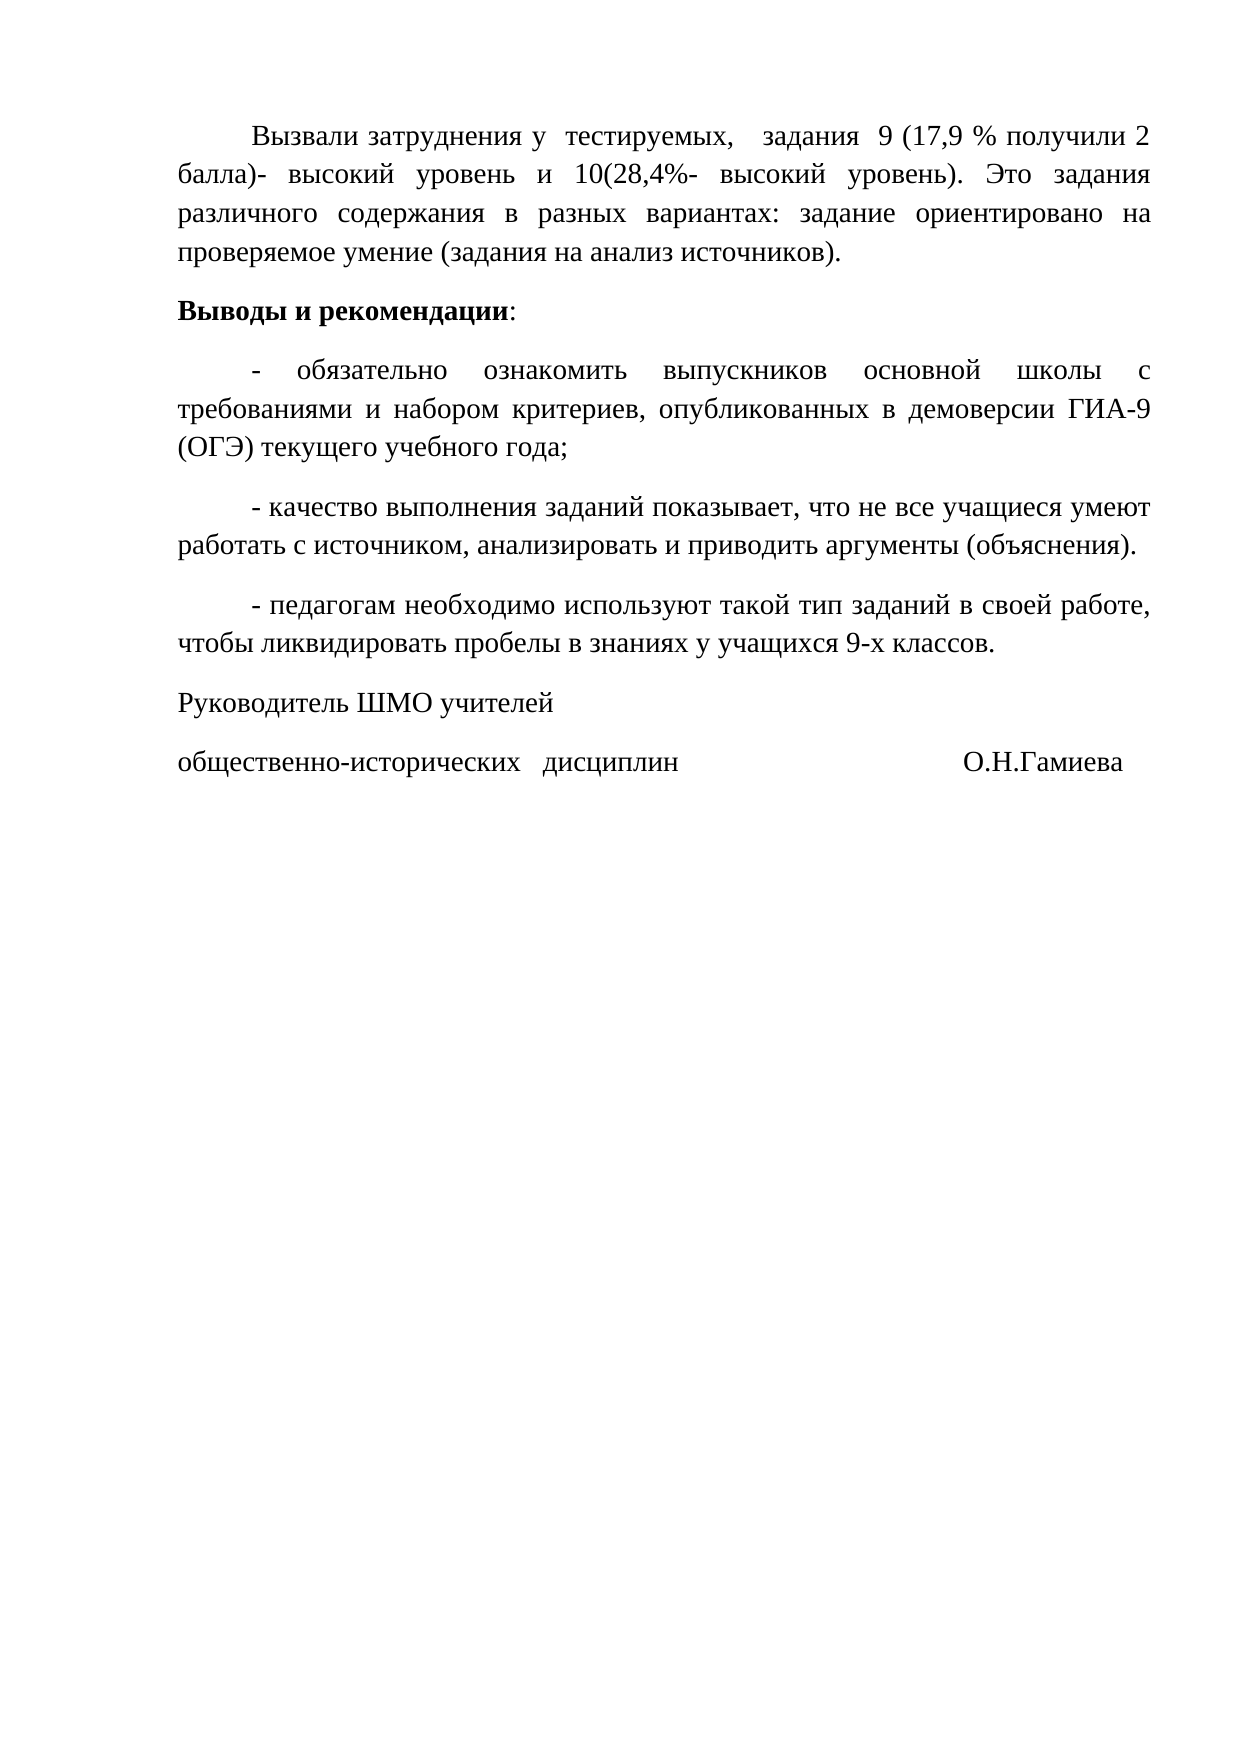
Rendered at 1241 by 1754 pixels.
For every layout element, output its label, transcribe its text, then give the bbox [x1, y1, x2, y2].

text - педагогам необходимо используют такой тип заданий в своей работе, чтобы ликвидировать пробелы в знаниях у учащихся 9-х классов. [177, 587, 1152, 659]
text - качество выполнения заданий показывает, что не все учащиеся умеют работать с источником, анализировать и приводить аргументы (объяснения). [177, 489, 1152, 561]
text Выводы и рекомендации: [177, 293, 1152, 327]
text Вызвали затруднения у тестируемых, задания 9 (17,9 % получили 2 балла)- высокий уровень и 10(28,4%- высокий уровень). Это задания различного содержания в разных вариантах: задание ориентировано на проверяемое умение (задания на анализ источников). [177, 118, 1152, 267]
text общественно-исторических дисциплин О.Н.Гамиева [177, 744, 1152, 778]
text Руководитель ШМО учителей [177, 685, 1152, 718]
text - обязательно ознакомить выпускников основной школы с требованиями и набором критериев, опубликованных в демоверсии ГИА-9 (ОГЭ) текущего учебного года; [177, 352, 1152, 463]
